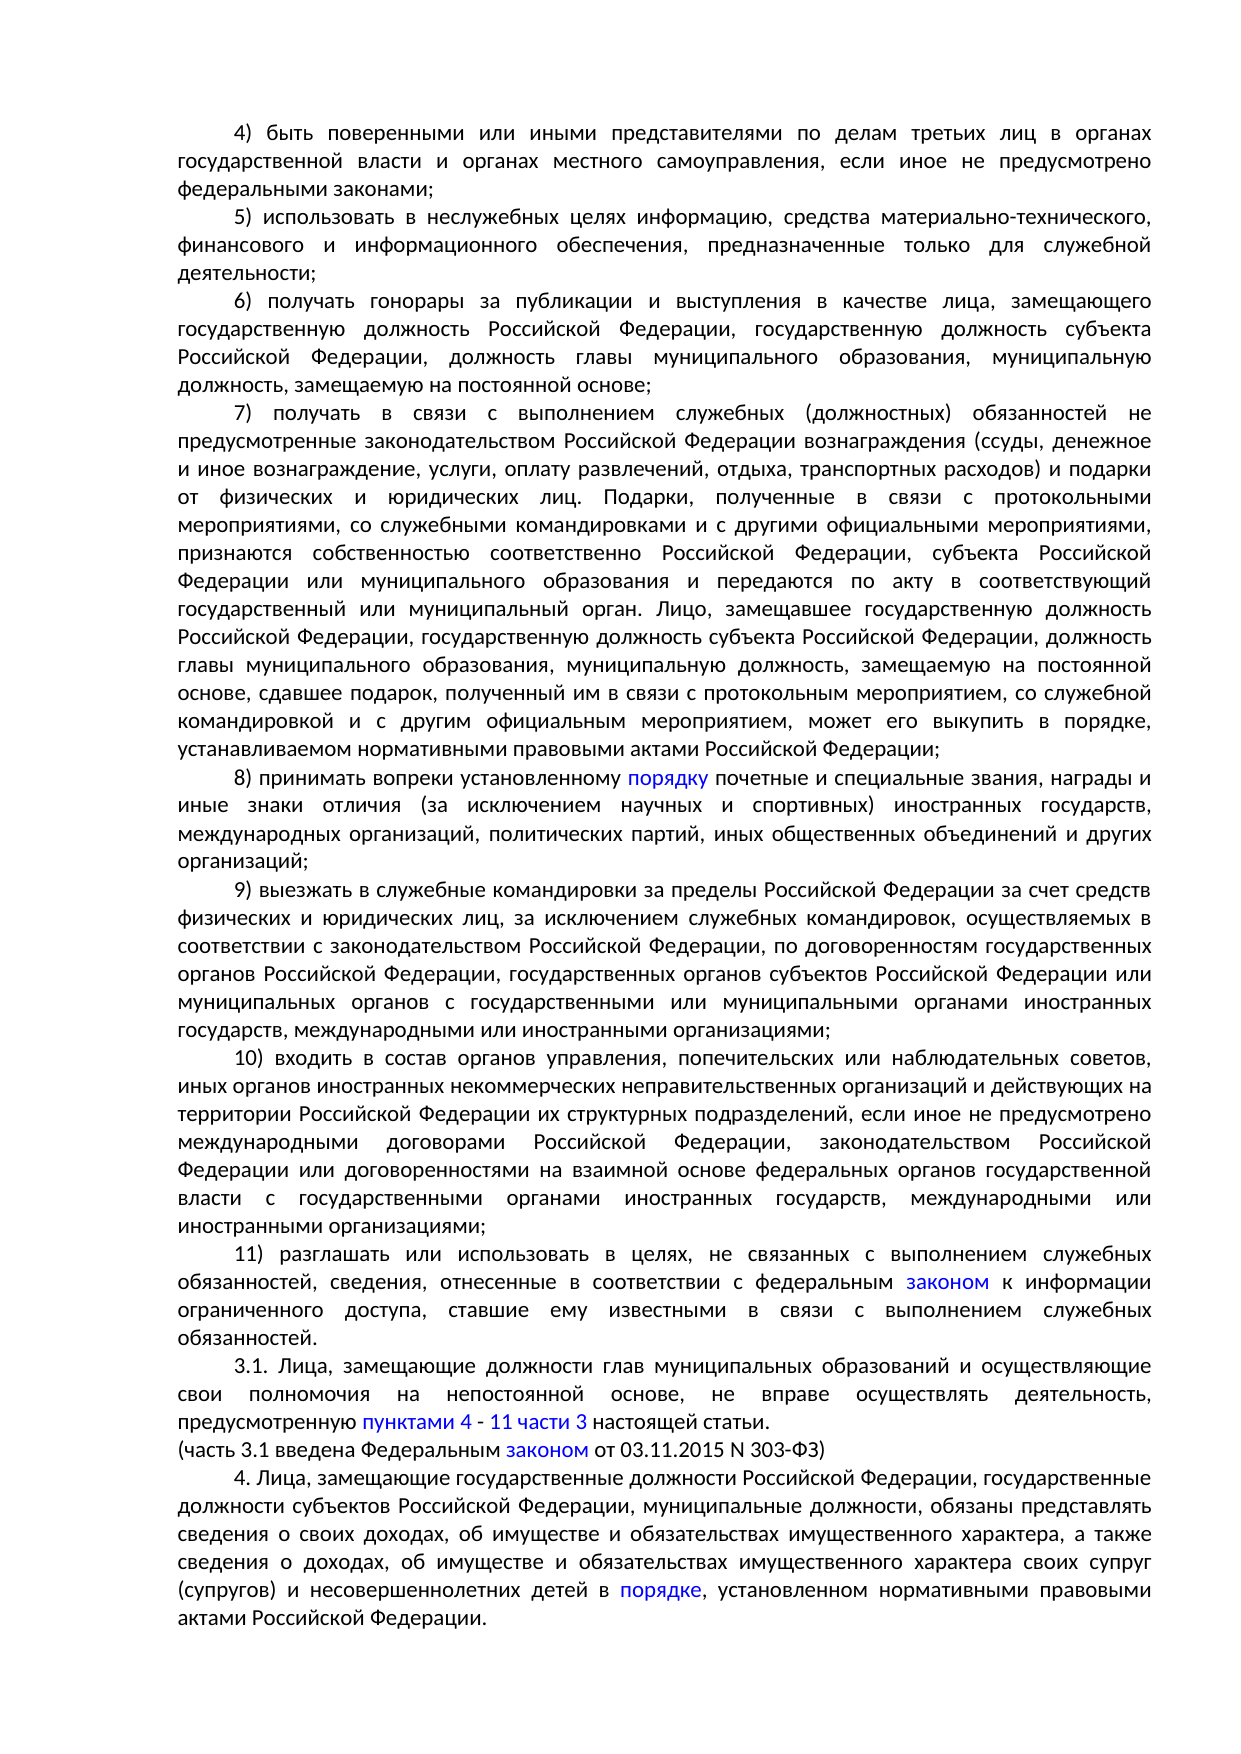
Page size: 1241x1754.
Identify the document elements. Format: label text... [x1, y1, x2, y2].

text 4. Лица, замещающие государственные должности Российской Федерации, государственные должности субъектов Российской Федерации, муниципальные должности, обязаны представлять сведения о своих доходах, об имуществе и обязательствах имущественного характера, а также сведения о доходах, об имуществе и обязательствах имущественного характера своих супруг (супругов) и несовершеннолетних детей в порядке, установленном нормативными правовыми актами Российской Федерации. [177, 1463, 1152, 1631]
text 11) разглашать или использовать в целях, не связанных с выполнением служебных обязанностей, сведения, отнесенные в соответствии с федеральным законом к информации ограниченного доступа, ставшие ему известными в связи с выполнением служебных обязанностей. [177, 1239, 1152, 1351]
text (часть 3.1 введена Федеральным законом от 03.11.2015 N 303-ФЗ) [177, 1435, 1152, 1463]
text 7) получать в связи с выполнением служебных (должностных) обязанностей не предусмотренные законодательством Российской Федерации вознаграждения (ссуды, денежное и иное вознаграждение, услуги, оплату развлечений, отдыха, транспортных расходов) и подарки от физических и юридических лиц. Подарки, полученные в связи с протокольными мероприятиями, со служебными командировками и с другими официальными мероприятиями, признаются собственностью соответственно Российской Федерации, субъекта Российской Федерации или муниципального образования и передаются по акту в соответствующий государственный или муниципальный орган. Лицо, замещавшее государственную должность Российской Федерации, государственную должность субъекта Российской Федерации, должность главы муниципального образования, муниципальную должность, замещаемую на постоянной основе, сдавшее подарок, полученный им в связи с протокольным мероприятием, со служебной командировкой и с другим официальным мероприятием, может его выкупить в порядке, устанавливаемом нормативными правовыми актами Российской Федерации; [177, 398, 1152, 763]
text 8) принимать вопреки установленному порядку почетные и специальные звания, награды и иные знаки отличия (за исключением научных и спортивных) иностранных государств, международных организаций, политических партий, иных общественных объединений и других организаций; [177, 763, 1152, 875]
text 9) выезжать в служебные командировки за пределы Российской Федерации за счет средств физических и юридических лиц, за исключением служебных командировок, осуществляемых в соответствии с законодательством Российской Федерации, по договоренностям государственных органов Российской Федерации, государственных органов субъектов Российской Федерации или муниципальных органов с государственными или муниципальными органами иностранных государств, международными или иностранными организациями; [177, 875, 1152, 1043]
text 4) быть поверенными или иными представителями по делам третьих лиц в органах государственной власти и органах местного самоуправления, если иное не предусмотрено федеральными законами; [177, 118, 1152, 202]
text 3.1. Лица, замещающие должности глав муниципальных образований и осуществляющие свои полномочия на непостоянной основе, не вправе осуществлять деятельность, предусмотренную пунктами 4 - 11 части 3 настоящей статьи. [177, 1351, 1152, 1435]
text 5) использовать в неслужебных целях информацию, средства материально-технического, финансового и информационного обеспечения, предназначенные только для служебной деятельности; [177, 202, 1152, 286]
text 6) получать гонорары за публикации и выступления в качестве лица, замещающего государственную должность Российской Федерации, государственную должность субъекта Российской Федерации, должность главы муниципального образования, муниципальную должность, замещаемую на постоянной основе; [177, 286, 1152, 398]
text 10) входить в состав органов управления, попечительских или наблюдательных советов, иных органов иностранных некоммерческих неправительственных организаций и действующих на территории Российской Федерации их структурных подразделений, если иное не предусмотрено международными договорами Российской Федерации, законодательством Российской Федерации или договоренностями на взаимной основе федеральных органов государственной власти с государственными органами иностранных государств, международными или иностранными организациями; [177, 1043, 1152, 1239]
